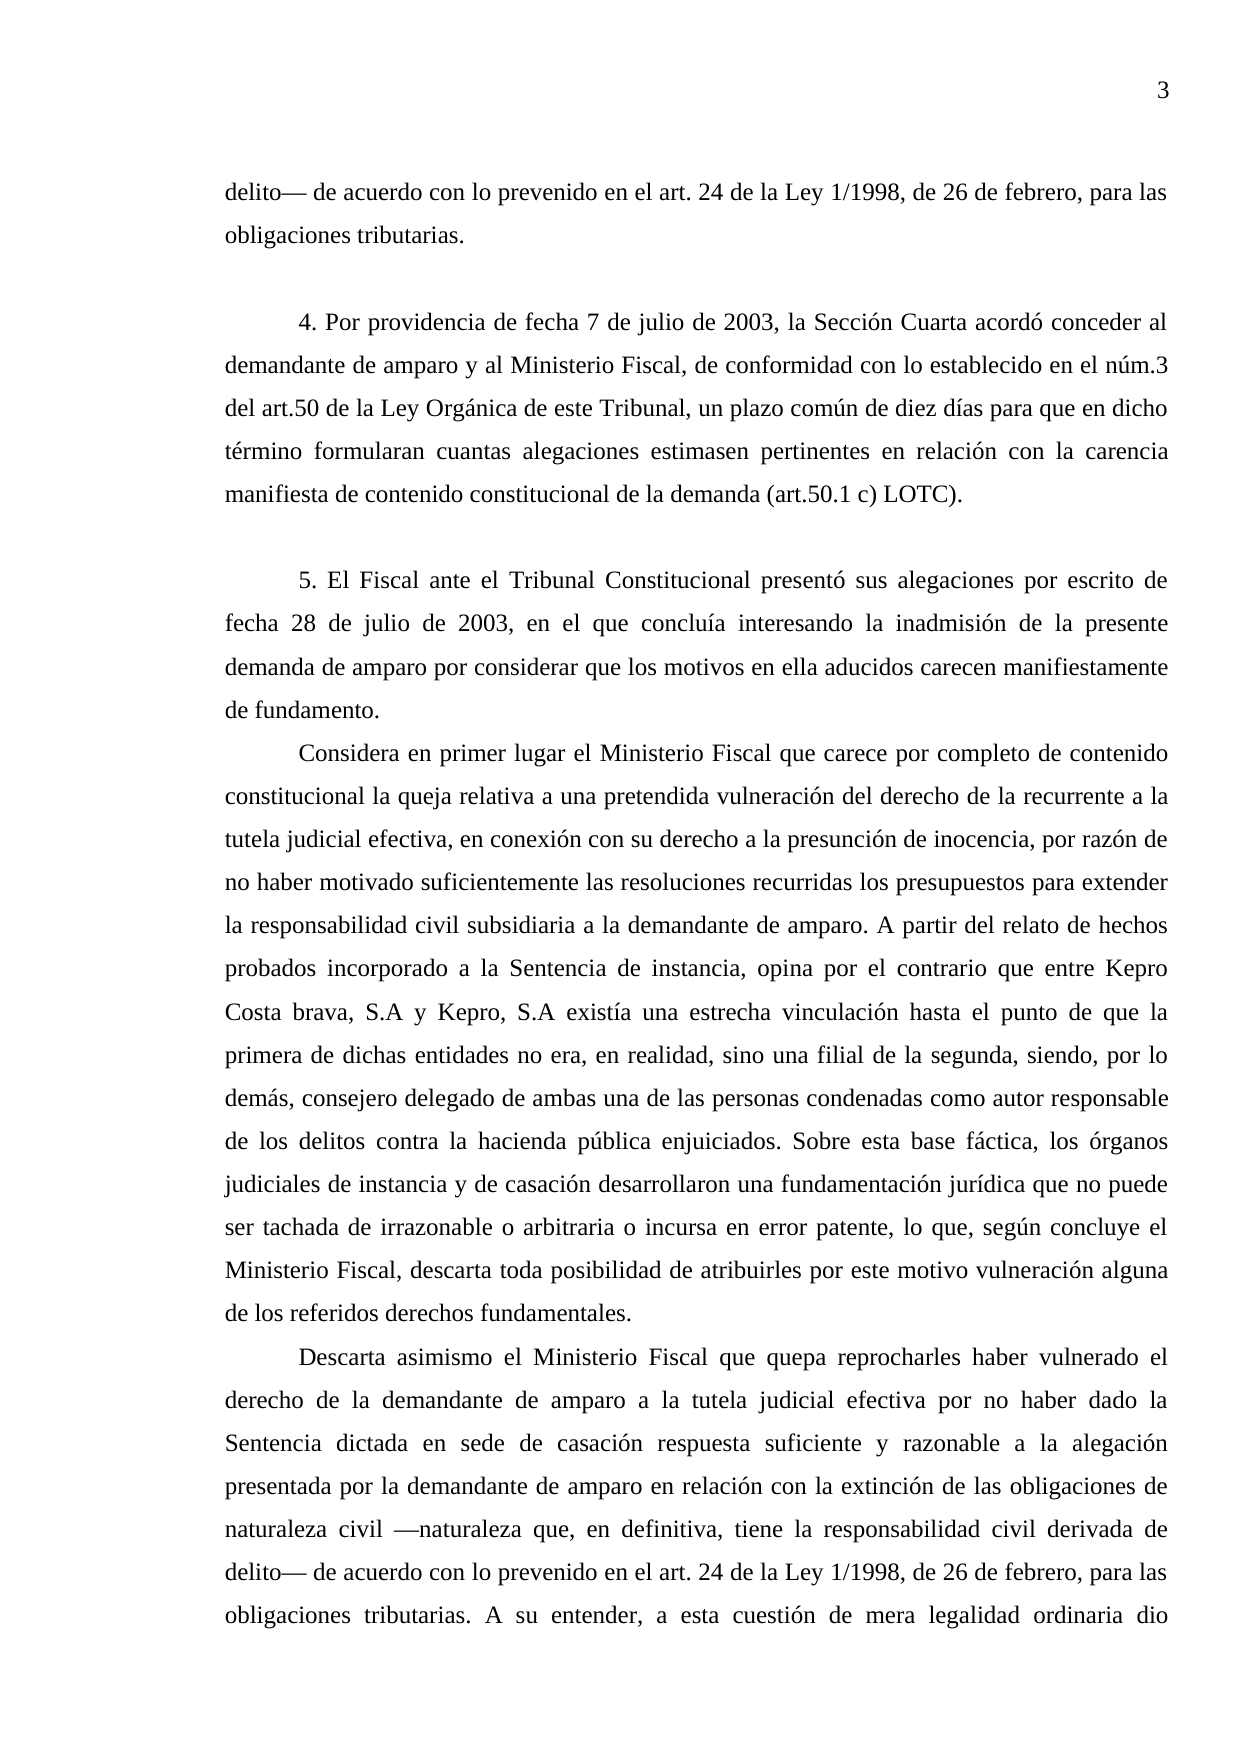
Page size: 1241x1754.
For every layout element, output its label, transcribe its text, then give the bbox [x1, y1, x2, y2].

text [224, 1342, 1169, 1629]
text 5. El Fiscal ante el Tribunal Constitucional presentó sus alegaciones por escrito de fecha 28 de julio de 2003, en el que concluía interesando la inadmisión de la presente demanda de amparo por considerar que los motivos en ella aducidos carecen manifiestamente de fundamento. [224, 565, 1169, 723]
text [224, 177, 1169, 249]
text 4. Por providencia de fecha 7 de julio de 2003, la Sección Cuarta acordó conceder al demandante de amparo y al Ministerio Fiscal, de conformidad con lo establecido en el núm.3 del art.50 de la Ley Orgánica de este Tribunal, un plazo común de diez días para que en dicho término formularan cuantas alegaciones estimasen pertinentes en relación con la carencia manifiesta de contenido constitucional de la demanda (art.50.1 c) LOTC). [224, 307, 1169, 508]
text Considera en primer lugar el Ministerio Fiscal que carece por completo de contenido constitucional la queja relativa a una pretendida vulneración del derecho de la recurrente a la tutela judicial efectiva, en conexión con su derecho a la presunción de inocencia, por razón de no haber motivado suficientemente las resoluciones recurridas los presupuestos para extender la responsabilidad civil subsidiaria a la demandante de amparo. A partir del relato de hechos probados incorporado a la Sentencia de instancia, opina por el contrario que entre Kepro Costa brava, S.A y Kepro, S.A existía una estrecha vinculación hasta el punto de que la primera de dichas entidades no era, en realidad, sino una filial de la segunda, siendo, por lo demás, consejero delegado de ambas una de las personas condenadas como autor responsable de los delitos contra la hacienda pública enjuiciados. Sobre esta base fáctica, los órganos judiciales de instancia y de casación desarrollaron una fundamentación jurídica que no puede ser tachada de irrazonable o arbitraria o incursa en error patente, lo que, según concluye el Ministerio Fiscal, descarta toda posibilidad de atribuirles por este motivo vulneración alguna de los referidos derechos fundamentales. [224, 738, 1169, 1327]
